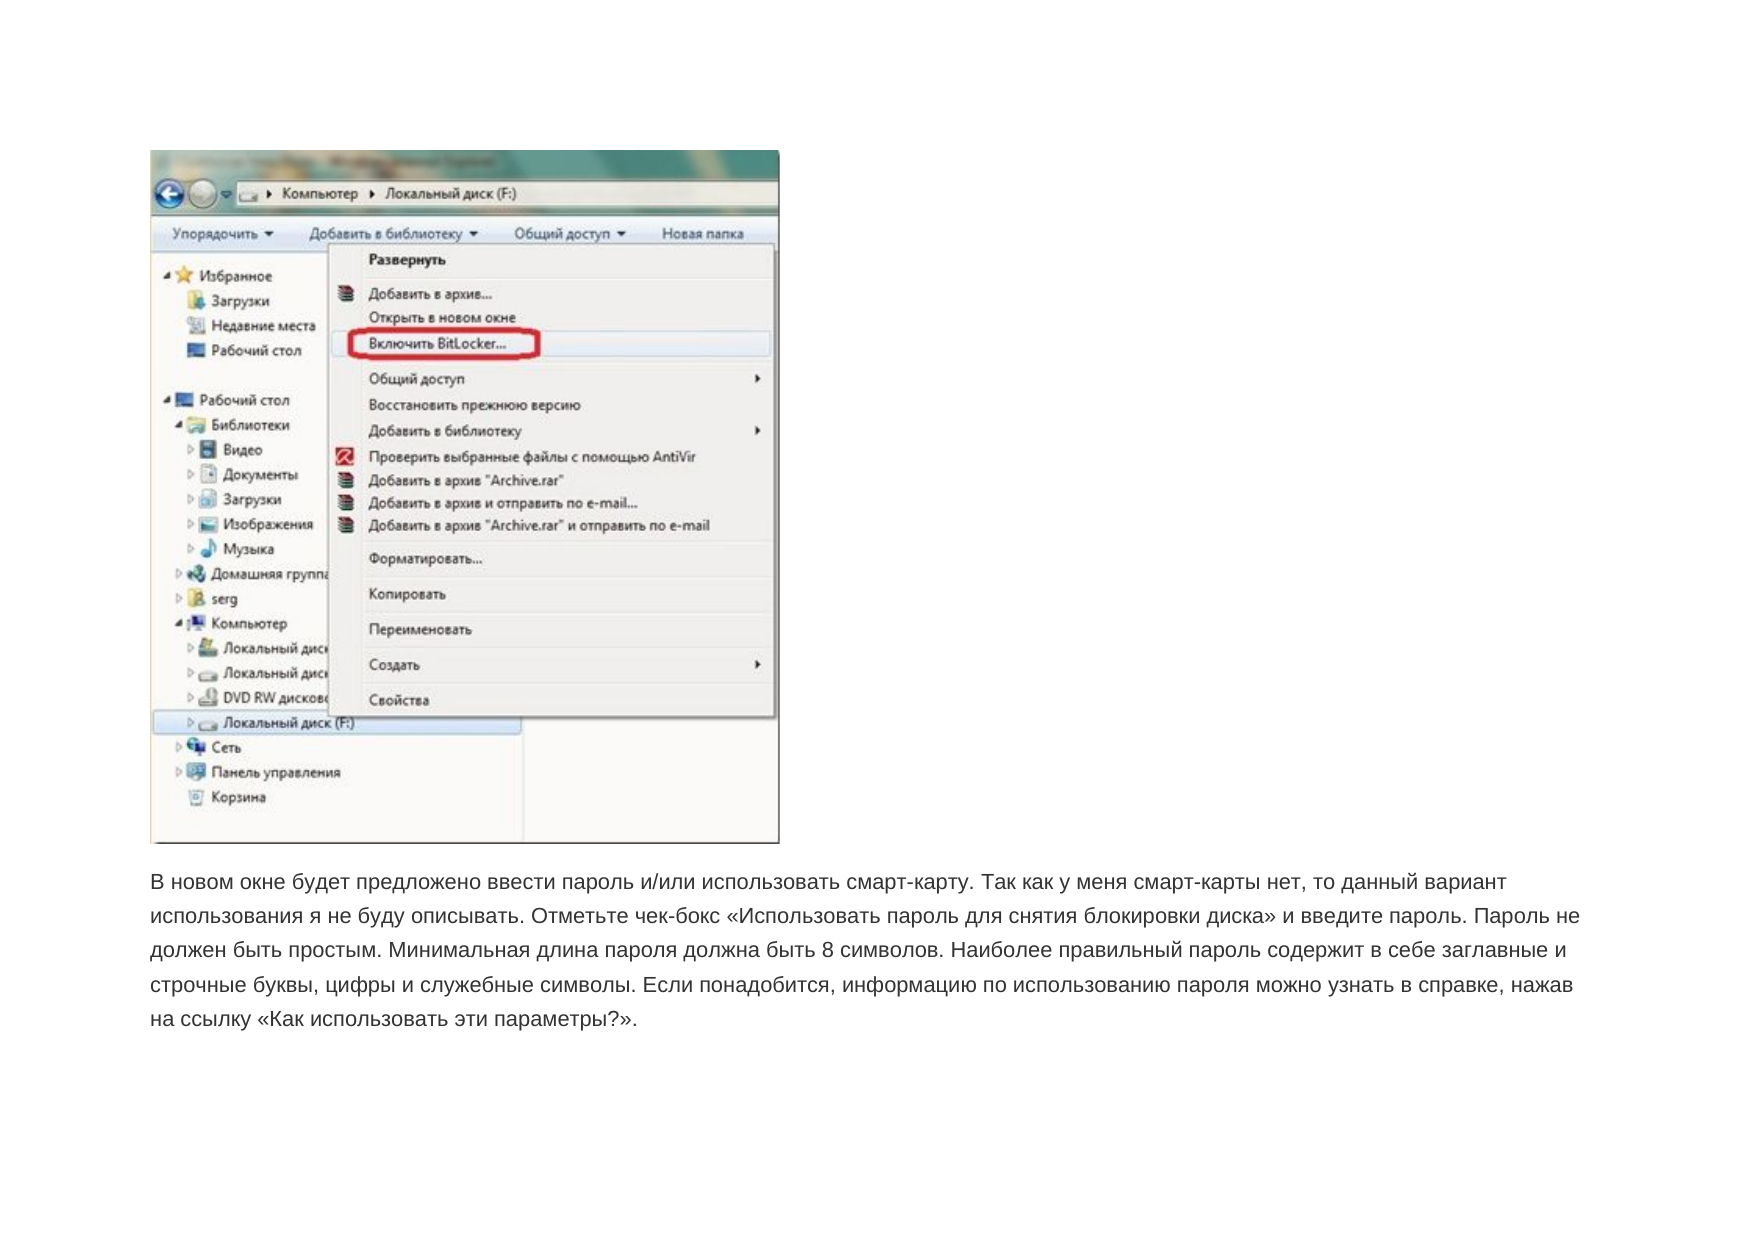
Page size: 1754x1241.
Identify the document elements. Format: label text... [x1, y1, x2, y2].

text В новом окне будет предложено ввести пароль и/или использовать смарт-карту. Так как у меня смарт-карты нет, то данный вариант использования я не буду описывать. Отметьте чек-бокс «Использовать пароль для снятия блокировки диска» и введите пароль. Пароль не должен быть простым. Минимальная длина пароля должна быть 8 символов. Наиболее правильный пароль содержит в себе заглавные и строчные буквы, цифры и служебные символы. Если понадобится, информацию по использованию пароля можно узнать в справке, нажав на ссылку «Как использовать эти параметры?». [150, 859, 1604, 1031]
picture [150, 150, 780, 844]
